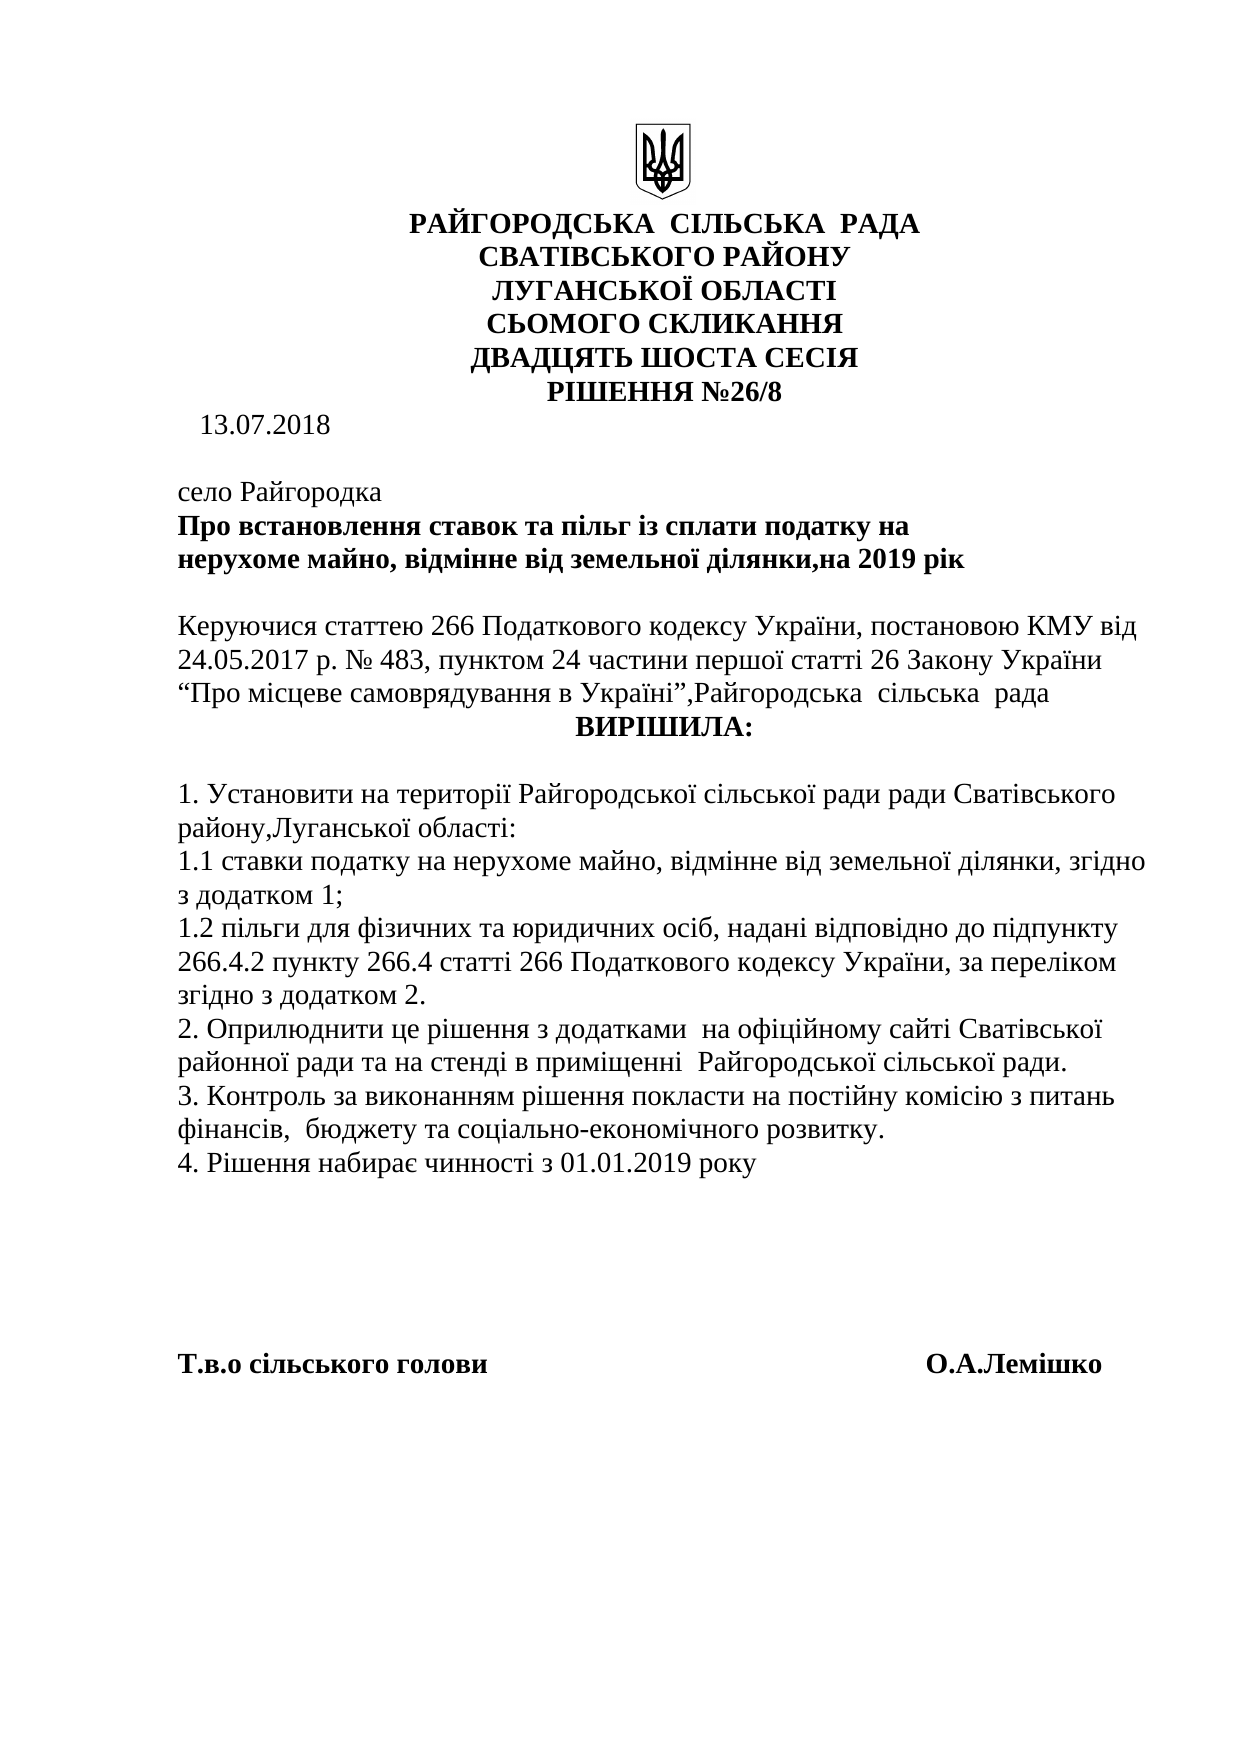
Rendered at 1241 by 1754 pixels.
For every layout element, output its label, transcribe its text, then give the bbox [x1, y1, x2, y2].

text РІШЕННЯ №26/8 [177, 374, 1152, 407]
text Керуючися статтею 266 Податкового кодексу України, постановою КМУ від 24.05.2017 р. № 483, пунктом 24 частини першої статті 26 Закону України “Про місцеве самоврядування в Україні”,Райгородська сільська рада [177, 608, 1152, 709]
text ВИРІШИЛА: [177, 709, 1152, 743]
text 1.2 пільги для фізичних та юридичних осіб, надані відповідно до підпункту 266.4.2 пункту 266.4 статті 266 Податкового кодексу України, за переліком згідно з додатком 2. [177, 910, 1152, 1011]
text СВАТІВСЬКОГО РАЙОНУ [177, 239, 1152, 273]
text ЛУГАНСЬКОЇ ОБЛАСТІ [177, 273, 1152, 307]
text ДВАДЦЯТЬ ШОСТА СЕСІЯ [177, 340, 1152, 374]
text 4. Рішення набирає чинності з 01.01.2019 року [177, 1145, 1152, 1179]
text РАЙГОРОДСЬКА СІЛЬСЬКА РАДА [177, 206, 1152, 239]
text 2. Оприлюднити це рішення з додатками на офіційному сайті Сватівської районної ради та на стенді в приміщенні Райгородської сільської ради. [177, 1011, 1152, 1078]
text Про встановлення ставок та пільг із сплати податку на нерухоме майно, відмінне від земельної ділянки,на 2019 рік [177, 508, 1152, 575]
text Т.в.о сільського голови О.А.Лемішко [177, 1346, 1152, 1380]
text село Райгородка [177, 474, 1152, 508]
text 1. Установити на території Райгородської сільської ради ради Сватівського району,Луганської області: [177, 776, 1152, 843]
text 13.07.2018 [177, 407, 1152, 474]
text 3. Контроль за виконанням рішення покласти на постійну комісію з питань фінансів, бюджету та соціально-економічного розвитку. [177, 1078, 1152, 1145]
text 1.1 ставки податку на нерухоме майно, відмінне від земельної ділянки, згідно з додатком 1; [177, 843, 1152, 910]
text СЬОМОГО СКЛИКАННЯ [177, 307, 1152, 340]
